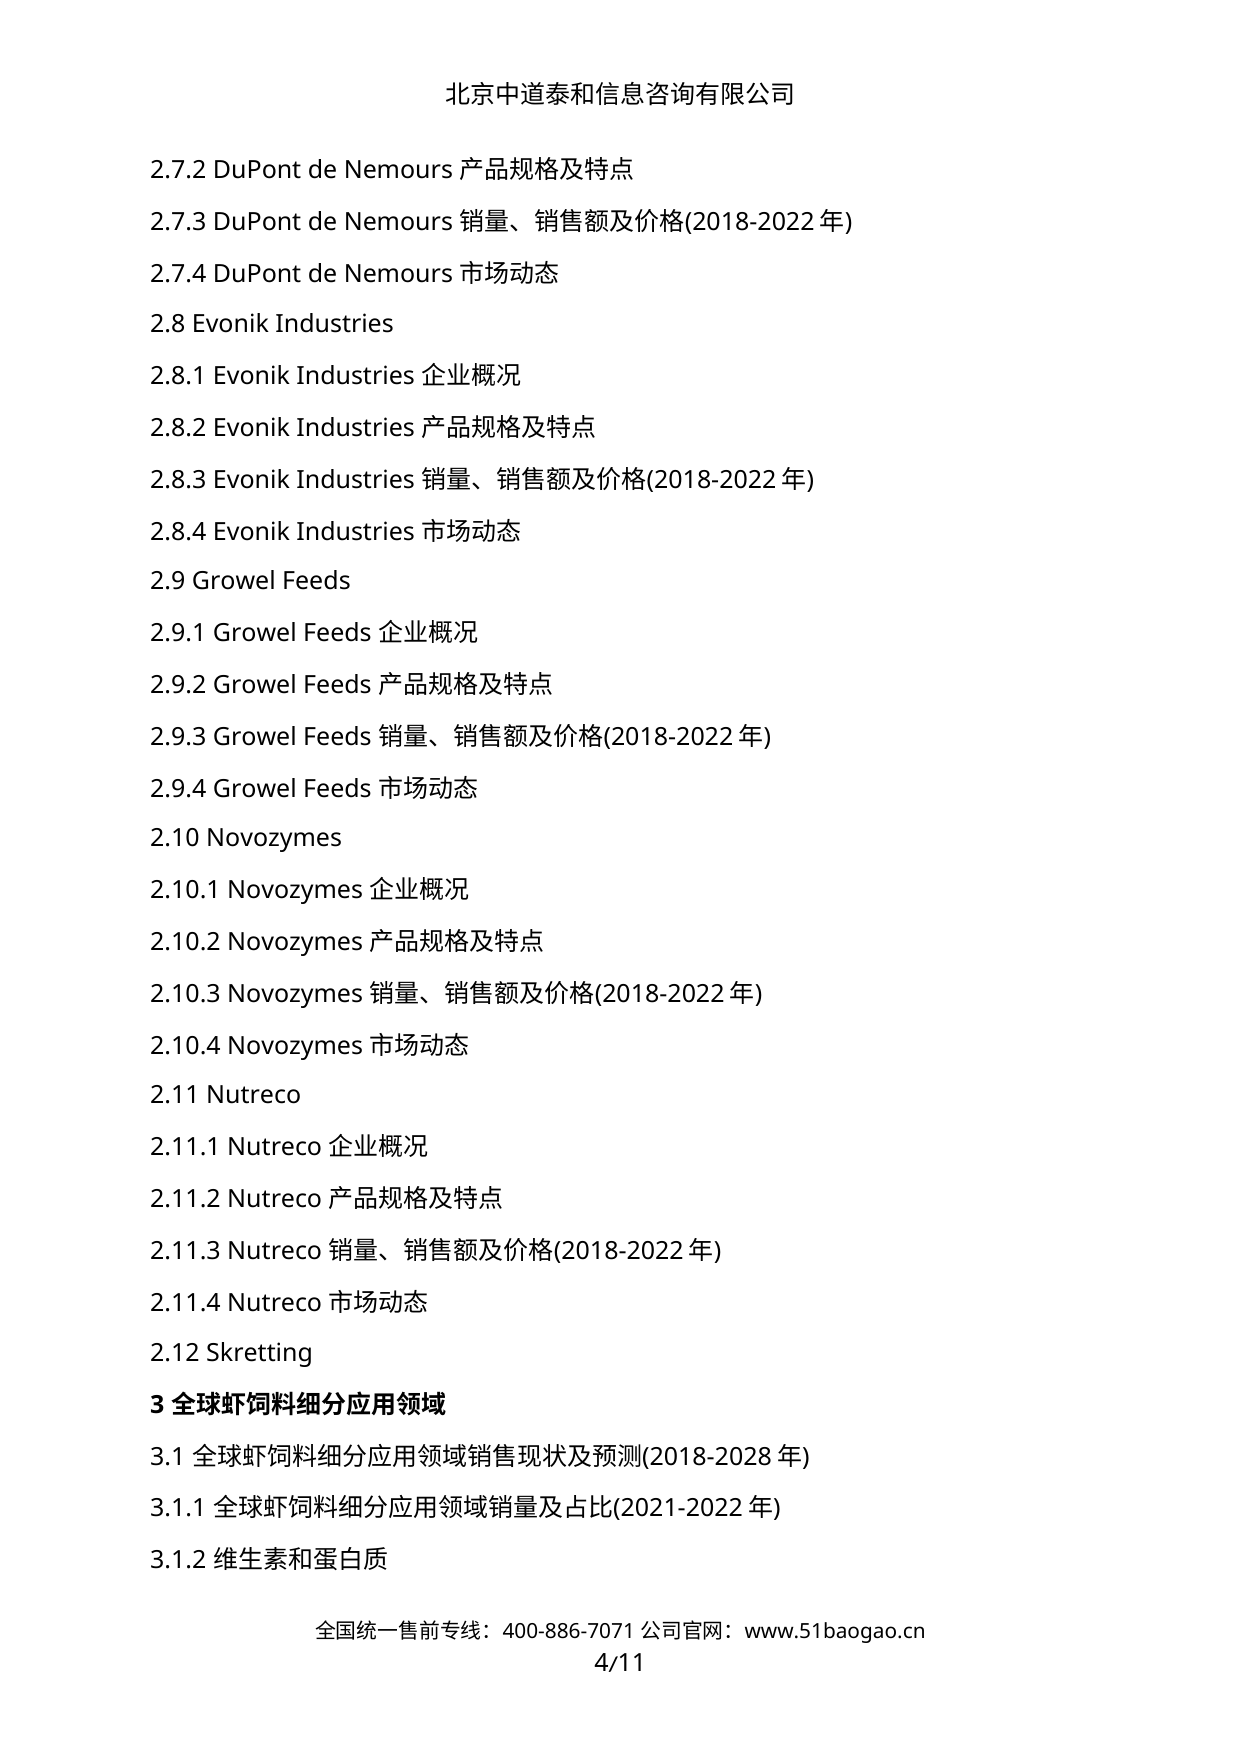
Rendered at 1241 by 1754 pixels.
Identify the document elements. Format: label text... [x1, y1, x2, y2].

text 2.10.3 Novozymes 销量、销售额及价格(2018-2022年) [150, 973, 1090, 1010]
text 2.9.2 Growel Feeds 产品规格及特点 [150, 664, 1090, 701]
text 2.7.4 DuPont de Nemours 市场动态 [150, 254, 1090, 290]
text 3.1.1 全球虾饲料细分应用领域销量及占比(2021-2022年) [150, 1488, 1090, 1524]
text 2.9 Growel Feeds [150, 563, 1090, 597]
text 2.7.3 DuPont de Nemours 销量、销售额及价格(2018-2022年) [150, 202, 1090, 238]
text 2.8.1 Evonik Industries 企业概况 [150, 355, 1090, 392]
text 2.8 Evonik Industries [150, 306, 1090, 340]
text 2.11 Nutreco [150, 1077, 1090, 1111]
text 2.9.4 Growel Feeds 市场动态 [150, 768, 1090, 804]
text 3 全球虾饲料细分应用领域 [150, 1384, 1090, 1420]
text 2.8.2 Evonik Industries 产品规格及特点 [150, 407, 1090, 443]
text 2.11.4 Nutreco 市场动态 [150, 1282, 1090, 1319]
text 2.10.4 Novozymes 市场动态 [150, 1025, 1090, 1062]
text 2.10 Novozymes [150, 820, 1090, 854]
text 2.10.1 Novozymes 企业概况 [150, 870, 1090, 906]
text 2.11.2 Nutreco 产品规格及特点 [150, 1179, 1090, 1215]
text 2.11.1 Nutreco 企业概况 [150, 1127, 1090, 1163]
text 3.1 全球虾饲料细分应用领域销售现状及预测(2018-2028年) [150, 1436, 1090, 1472]
text 2.8.3 Evonik Industries 销量、销售额及价格(2018-2022年) [150, 459, 1090, 495]
text 2.9.1 Growel Feeds 企业概况 [150, 612, 1090, 649]
text 2.11.3 Nutreco 销量、销售额及价格(2018-2022年) [150, 1231, 1090, 1267]
text 2.7.2 DuPont de Nemours 产品规格及特点 [150, 150, 1090, 186]
text 2.12 Skretting [150, 1334, 1090, 1368]
text 2.8.4 Evonik Industries 市场动态 [150, 511, 1090, 547]
text 3.1.2 维生素和蛋白质 [150, 1540, 1090, 1576]
text 2.10.2 Novozymes 产品规格及特点 [150, 922, 1090, 958]
text 2.9.3 Growel Feeds 销量、销售额及价格(2018-2022年) [150, 716, 1090, 752]
